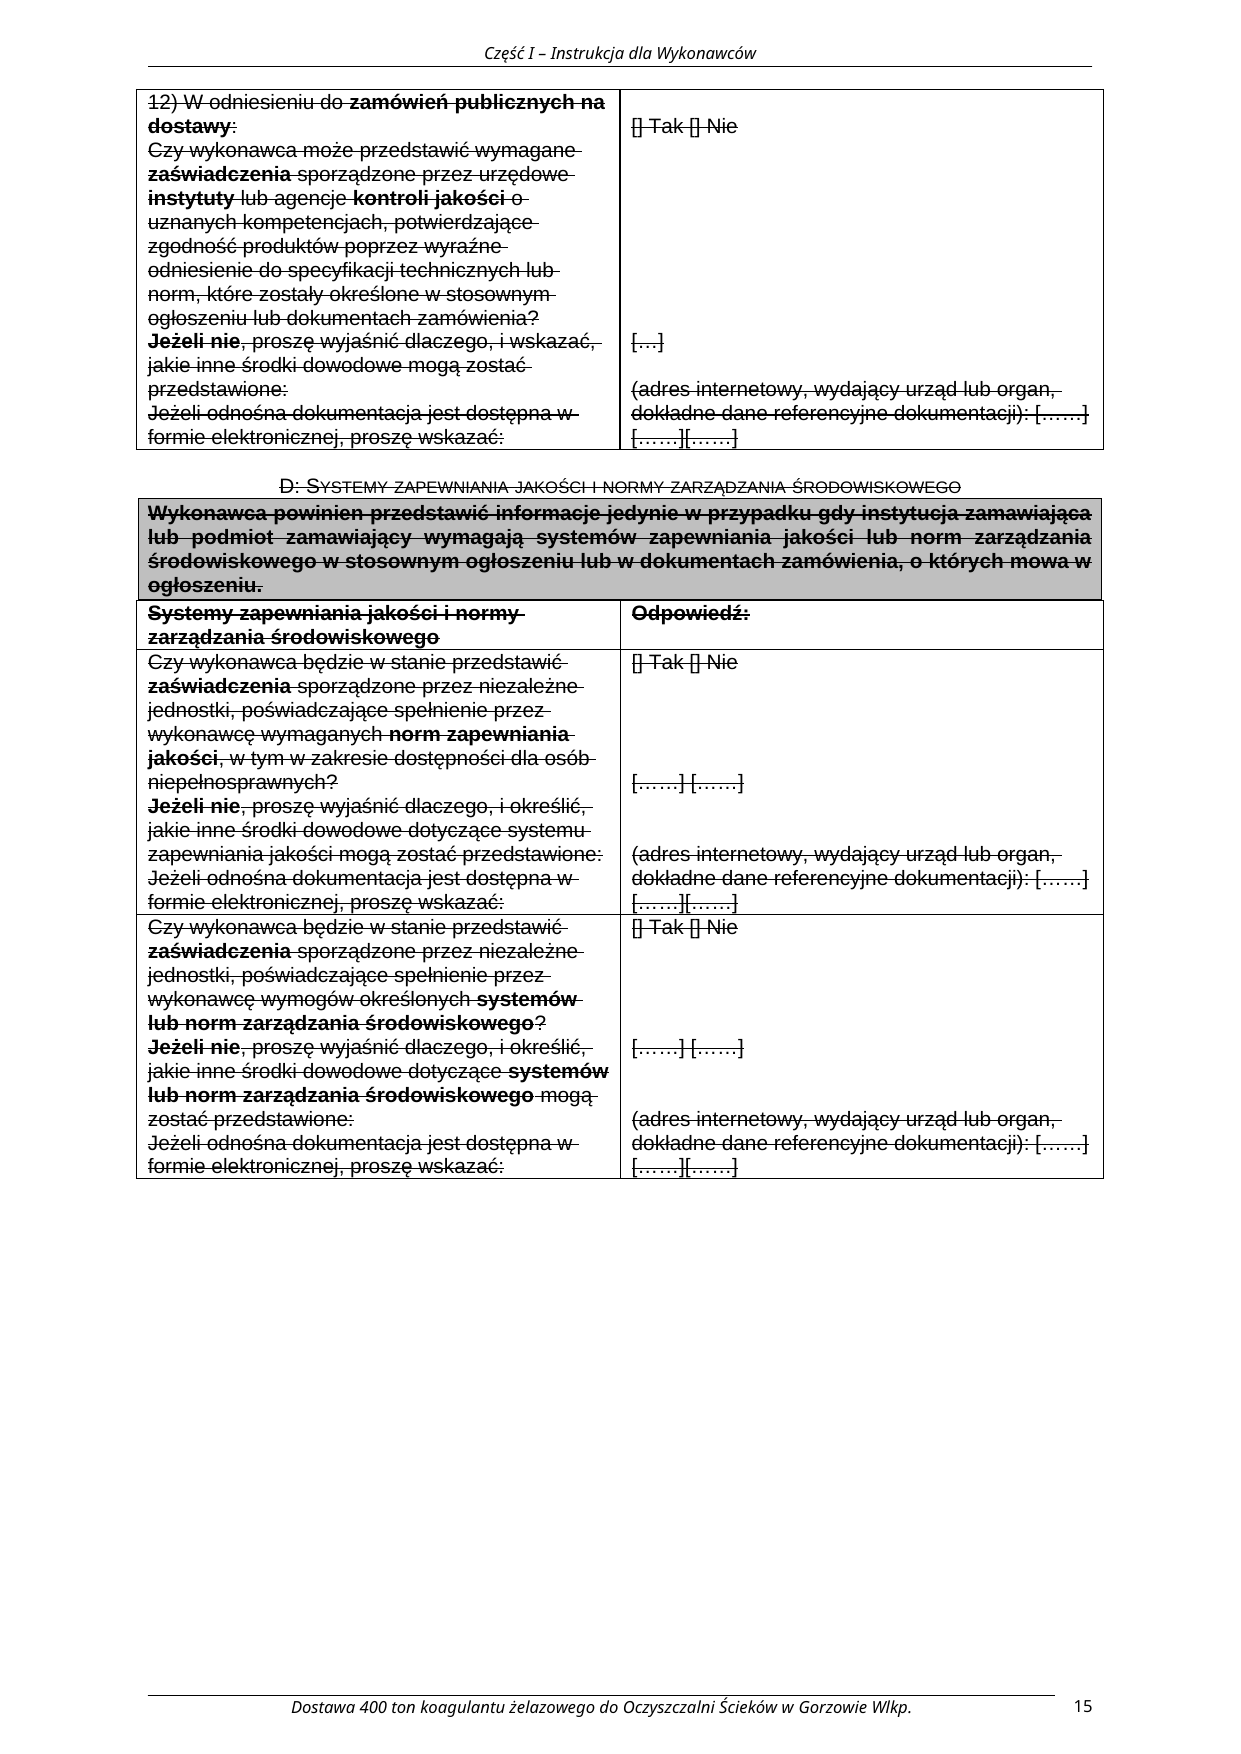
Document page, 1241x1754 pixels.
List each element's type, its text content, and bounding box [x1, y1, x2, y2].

table_header Odpowiedź: [621, 601, 1103, 649]
title D: Systemy zapewniania jakości i normy zarządzania środowiskowego [148, 474, 1092, 498]
table_cell 12) W odniesieniu do zamówień publicznych na dostawy: Czy wykonawca może przedstawić wymagane zaświadczenia sporządzone przez urzędowe instytuty lub agencje kontroli jakości o uznanych kompetencjach, potwierdzające zgodność produktów poprzez wyraźne odniesienie do specyfikacji technicznych lub norm, które zostały określone w stosownym ogłoszeniu lub dokumentach zamówienia? Jeżeli nie, proszę wyjaśnić dlaczego, i wskazać, jakie inne środki dowodowe mogą zostać przedstawione: Jeżeli odnośna dokumentacja jest dostępna w formie elektronicznej, proszę wskazać: [137, 90, 619, 449]
text Wykonawca powinien przedstawić informacje jedynie w przypadku gdy instytucja zamawiająca lub podmiot zamawiający wymagają systemów zapewniania jakości lub norm zarządzania środowiskowego w stosownym ogłoszeniu lub w dokumentach zamówienia, o których mowa w ogłoszeniu. [139, 499, 1101, 599]
table_cell [] Tak [] Nie [……] [……] (adres internetowy, wydający urząd lub organ, dokładne dane referencyjne dokumentacji): [……][……][……] [621, 915, 1103, 1178]
table_cell Czy wykonawca będzie w stanie przedstawić zaświadczenia sporządzone przez niezależne jednostki, poświadczające spełnienie przez wykonawcę wymogów określonych systemów lub norm zarządzania środowiskowego? Jeżeli nie, proszę wyjaśnić dlaczego, i określić, jakie inne środki dowodowe dotyczące systemów lub norm zarządzania środowiskowego mogą zostać przedstawione: Jeżeli odnośna dokumentacja jest dostępna w formie elektronicznej, proszę wskazać: [137, 915, 620, 1178]
table_cell [] Tak [] Nie [……] [……] (adres internetowy, wydający urząd lub organ, dokładne dane referencyjne dokumentacji): [……][……][……] [621, 650, 1103, 914]
table_cell Czy wykonawca będzie w stanie przedstawić zaświadczenia sporządzone przez niezależne jednostki, poświadczające spełnienie przez wykonawcę wymaganych norm zapewniania jakości, w tym w zakresie dostępności dla osób niepełnosprawnych? Jeżeli nie, proszę wyjaśnić dlaczego, i określić, jakie inne środki dowodowe dotyczące systemu zapewniania jakości mogą zostać przedstawione: Jeżeli odnośna dokumentacja jest dostępna w formie elektronicznej, proszę wskazać: [137, 650, 620, 914]
table_header Systemy zapewniania jakości i normy zarządzania środowiskowego [137, 601, 620, 649]
table_cell [] Tak [] Nie […] (adres internetowy, wydający urząd lub organ, dokładne dane referencyjne dokumentacji): [……][……][……] [621, 90, 1103, 449]
